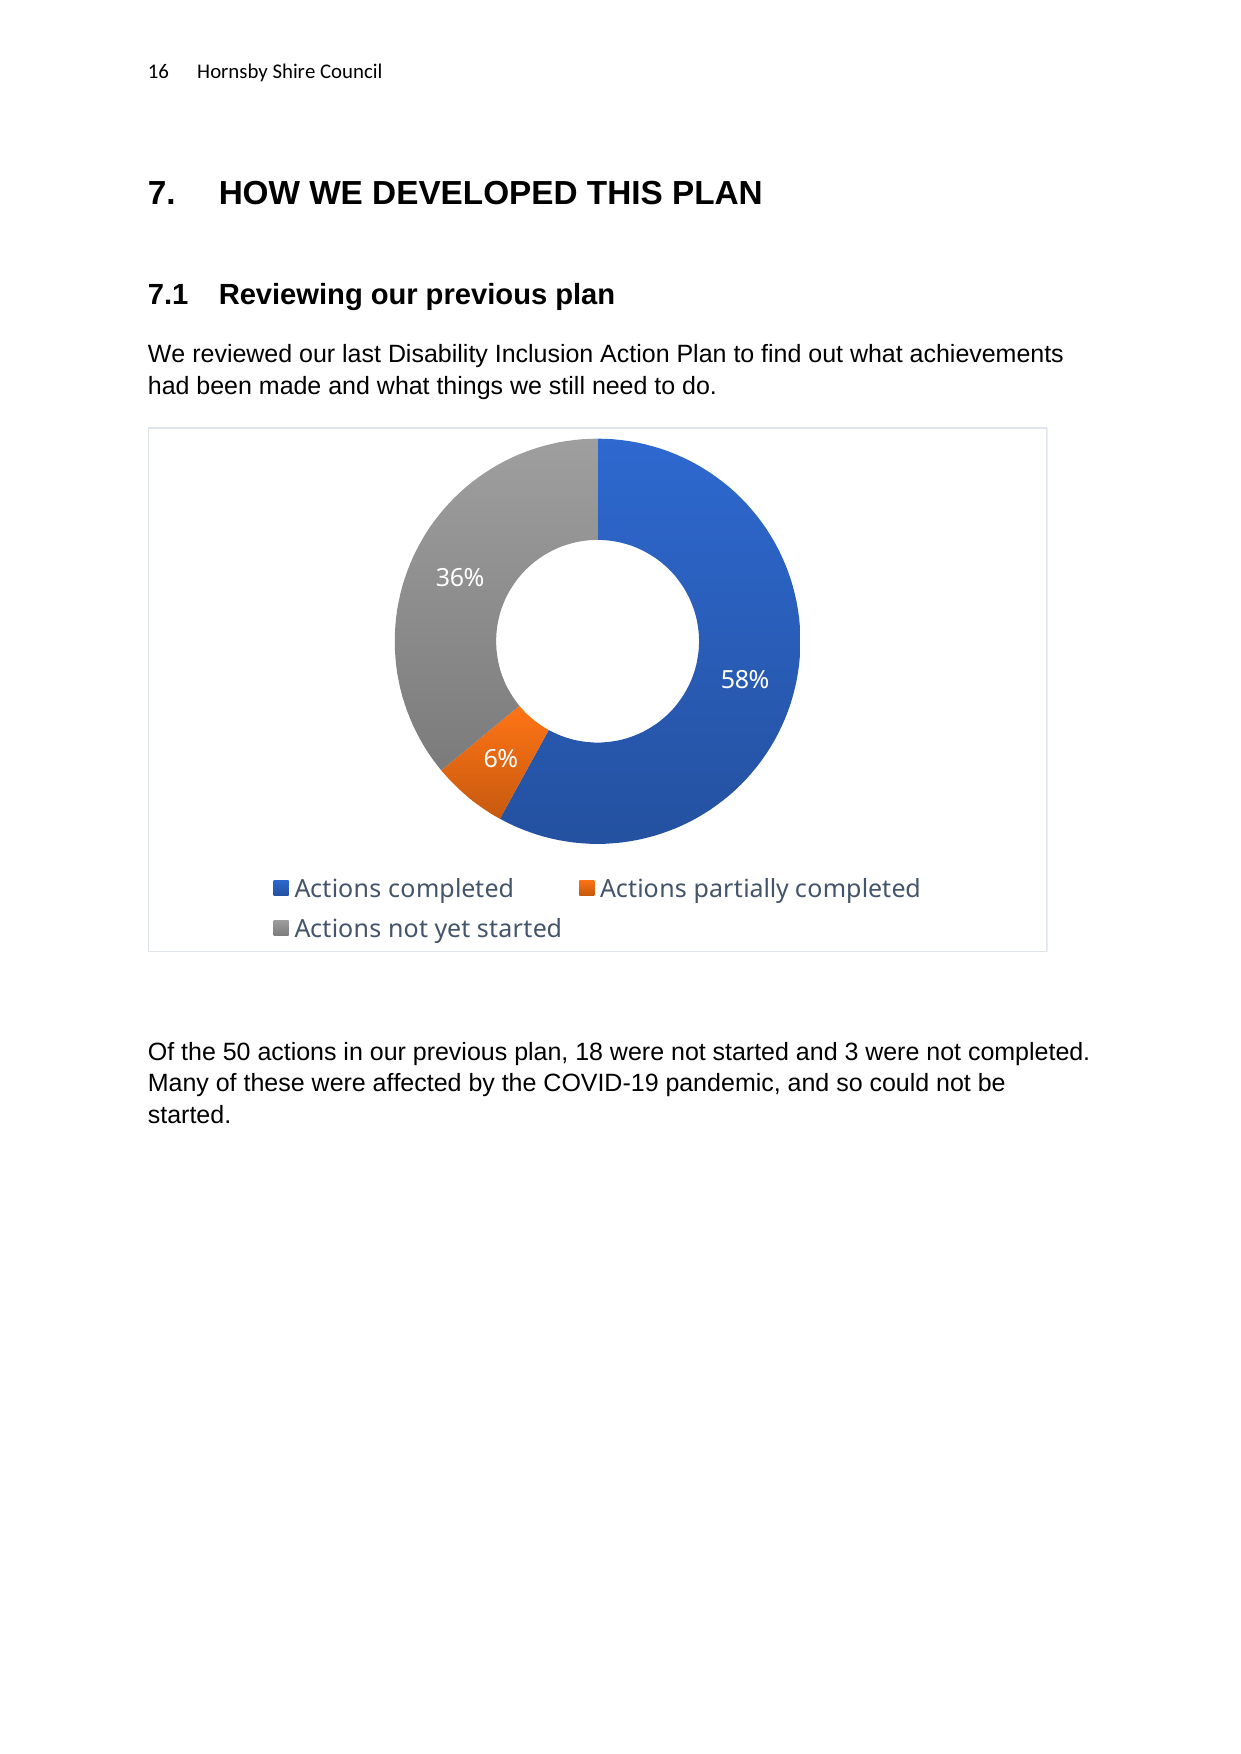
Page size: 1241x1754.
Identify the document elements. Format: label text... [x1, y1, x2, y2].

text We reviewed our last Disability Inclusion Action Plan to find out what achievements had been made and what things we still need to do. [148, 339, 1092, 399]
text Of the 50 actions in our previous plan, 18 were not started and 3 were not completed. Many of these were affected by the COVID-19 pandemic, and so could not be started. [148, 1036, 1092, 1128]
subtitle Reviewing our previous plan [148, 277, 1092, 311]
subtitle How we developed this plan [148, 173, 1092, 211]
